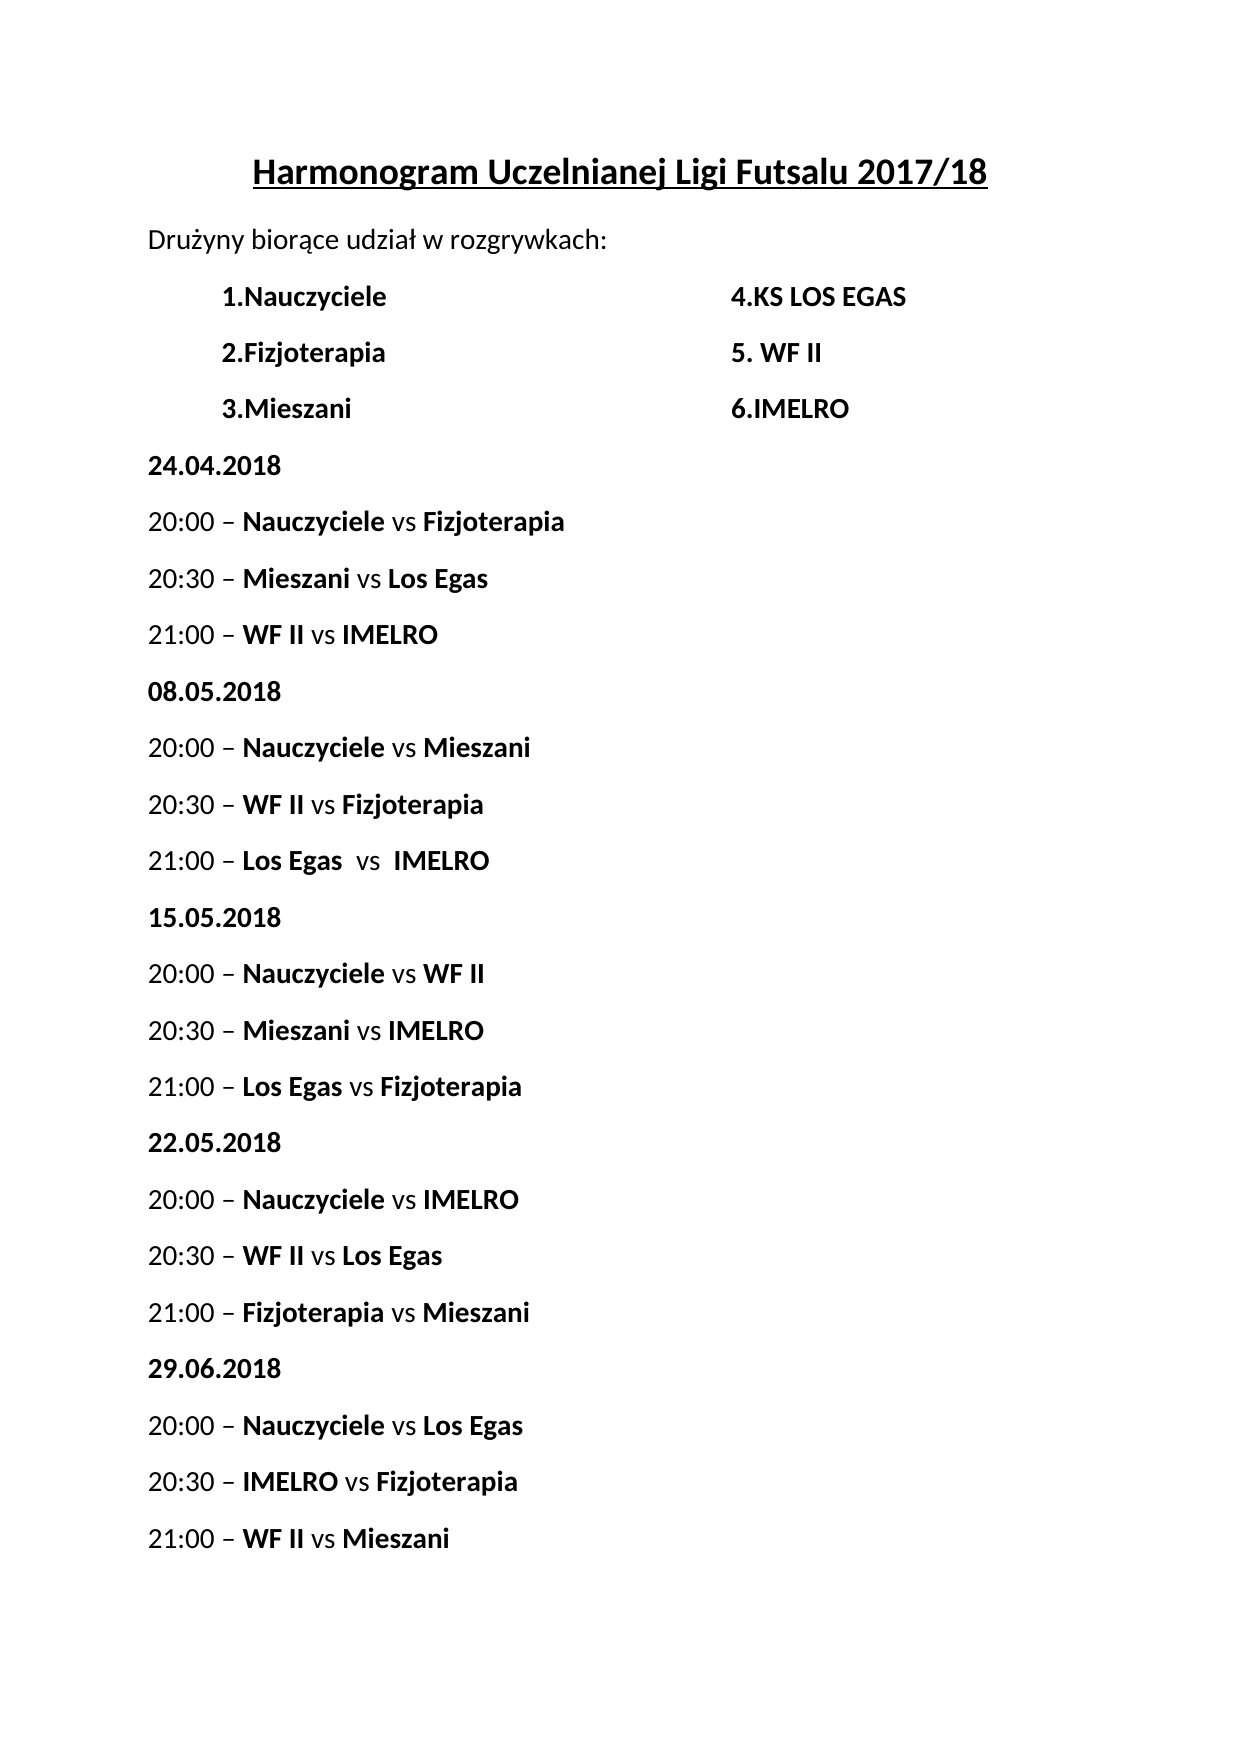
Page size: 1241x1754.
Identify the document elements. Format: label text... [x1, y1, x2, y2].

text 5. WF II [657, 334, 1093, 370]
text 29.06.2018 [148, 1350, 1093, 1386]
text 20:00 – Nauczyciele vs IMELRO [148, 1181, 1093, 1217]
text 20:00 – Nauczyciele vs WF II [148, 955, 1093, 991]
text 20:00 – Nauczyciele vs Los Egas [148, 1407, 1093, 1442]
text Drużyny biorące udział w rozgrywkach: [148, 221, 1093, 257]
text 20:30 – Mieszani vs IMELRO [148, 1012, 1093, 1047]
text 21:00 – WF II vs Mieszani [148, 1520, 1093, 1555]
text 20:00 – Nauczyciele vs Fizjoterapia [148, 503, 1093, 539]
text 22.05.2018 [148, 1124, 1093, 1160]
text 3.Mieszani [148, 391, 583, 426]
text 2.Fizjoterapia [148, 334, 583, 370]
text 1.Nauczyciele [148, 278, 583, 313]
text Harmonogram Uczelnianej Ligi Futsalu 2017/18 [148, 148, 1093, 193]
text 20:30 – WF II vs Fizjoterapia [148, 786, 1093, 821]
text 15.05.2018 [148, 899, 1093, 934]
text 24.04.2018 [148, 447, 1093, 483]
text 20:30 – IMELRO vs Fizjoterapia [148, 1463, 1093, 1499]
text 21:00 – Los Egas vs Fizjoterapia [148, 1068, 1093, 1104]
text 08.05.2018 [148, 673, 1093, 708]
text 6.IMELRO [657, 391, 1093, 426]
text 20:30 – Mieszani vs Los Egas [148, 560, 1093, 596]
text 21:00 – WF II vs IMELRO [148, 616, 1093, 652]
text 20:00 – Nauczyciele vs Mieszani [148, 729, 1093, 765]
text 4.KS LOS EGAS [657, 278, 1093, 313]
text 21:00 – Los Egas vs IMELRO [148, 842, 1093, 878]
text 20:30 – WF II vs Los Egas [148, 1237, 1093, 1273]
text 21:00 – Fizjoterapia vs Mieszani [148, 1294, 1093, 1329]
